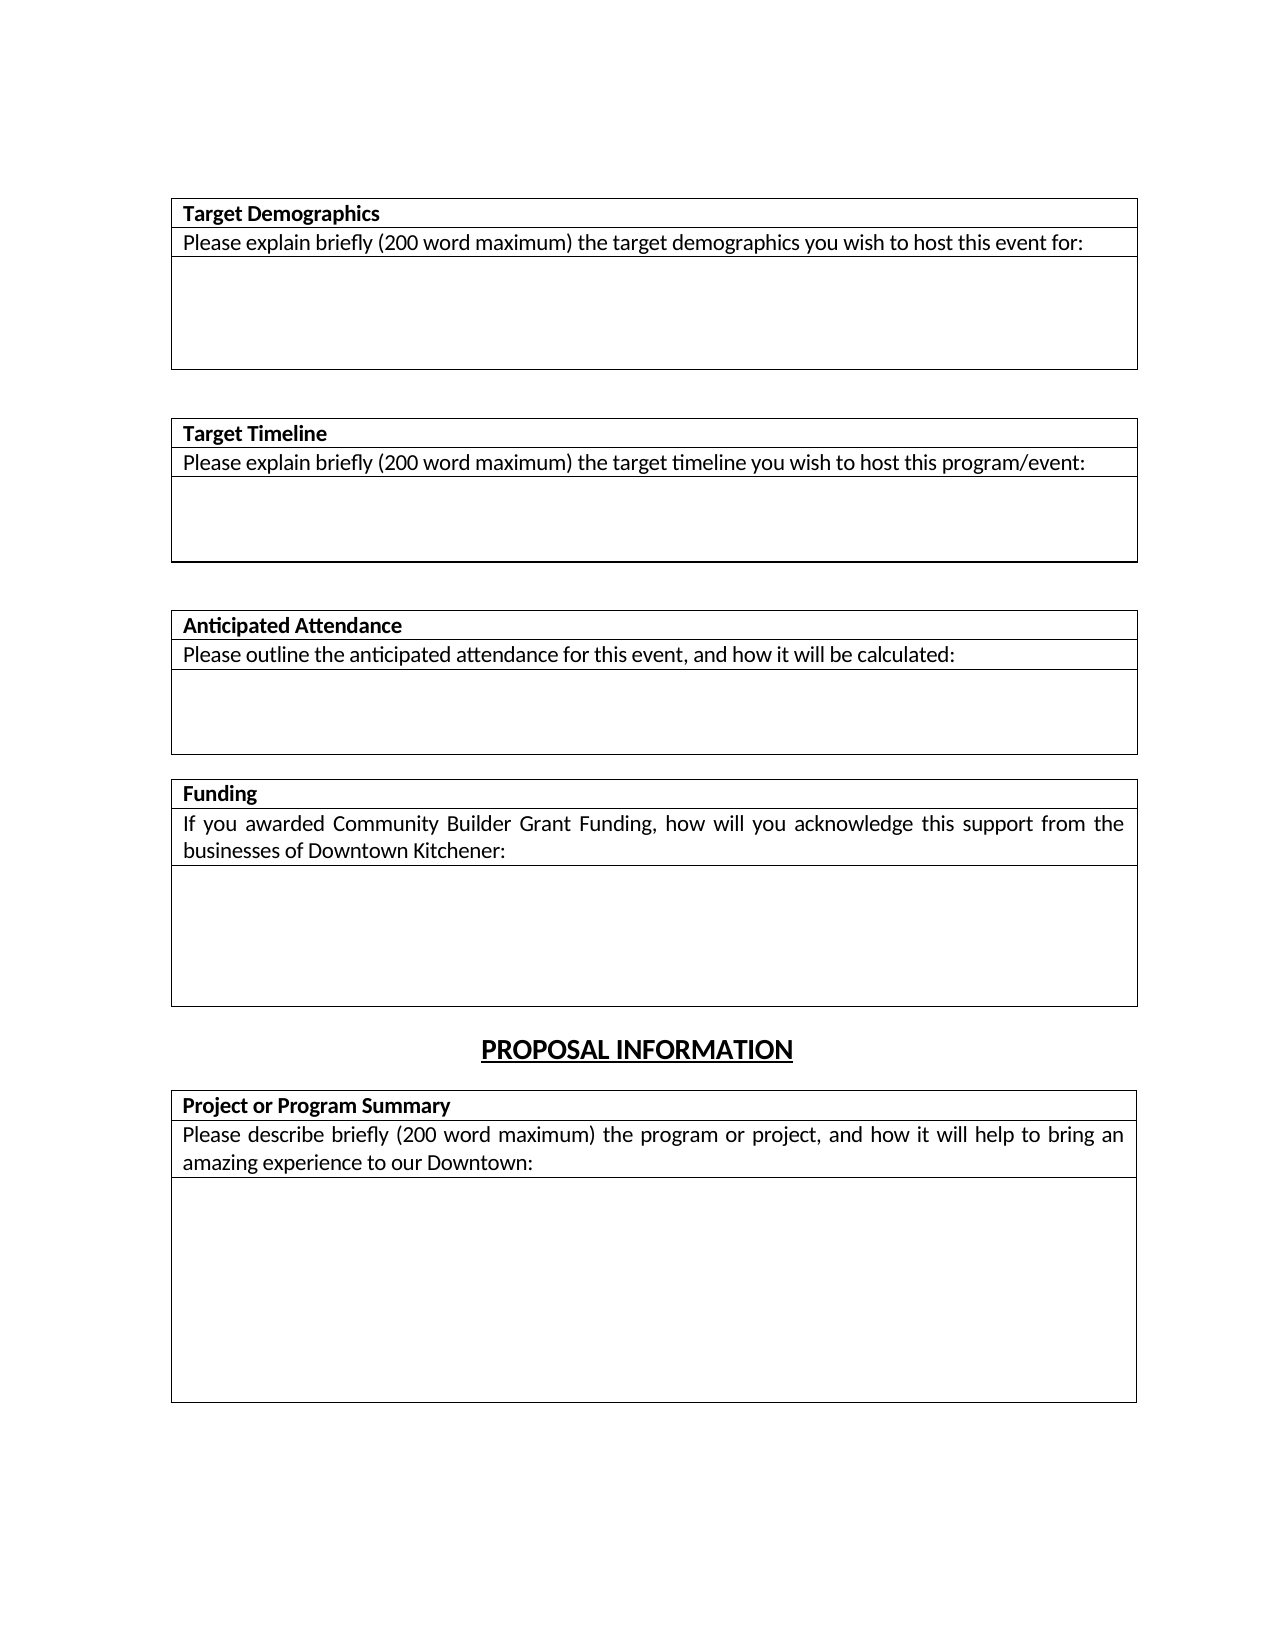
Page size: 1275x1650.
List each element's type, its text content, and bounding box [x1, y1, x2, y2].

table_cell Please explain briefly (200 word maximum) the target timeline you wish to host this program/event: [172, 448, 1137, 476]
table_header Funding [172, 780, 1137, 808]
table_header Target Demographics [172, 199, 1137, 227]
table_cell [172, 866, 1137, 1006]
table_cell Please describe briefly (200 word maximum) the program or project, and how it will help to bring an amazing experience to our Downtown: [172, 1121, 1136, 1177]
table_cell If you awarded Community Builder Grant Funding, how will you acknowledge this support from the businesses of Downtown Kitchener: [172, 809, 1137, 865]
table_cell [172, 477, 1137, 561]
table_cell [172, 1178, 1136, 1402]
table_cell Please outline the anticipated attendance for this event, and how it will be calculated: [172, 640, 1137, 668]
table_cell [172, 257, 1137, 369]
text PROPOSAL INFORMATION [150, 1031, 1125, 1066]
table_header Project or Program Summary [172, 1091, 1136, 1119]
table_cell [172, 670, 1137, 753]
table_header Anticipated Attendance [172, 611, 1137, 639]
table_header Target Timeline [172, 419, 1137, 447]
table_cell Please explain briefly (200 word maximum) the target demographics you wish to host this event for: [172, 228, 1137, 256]
